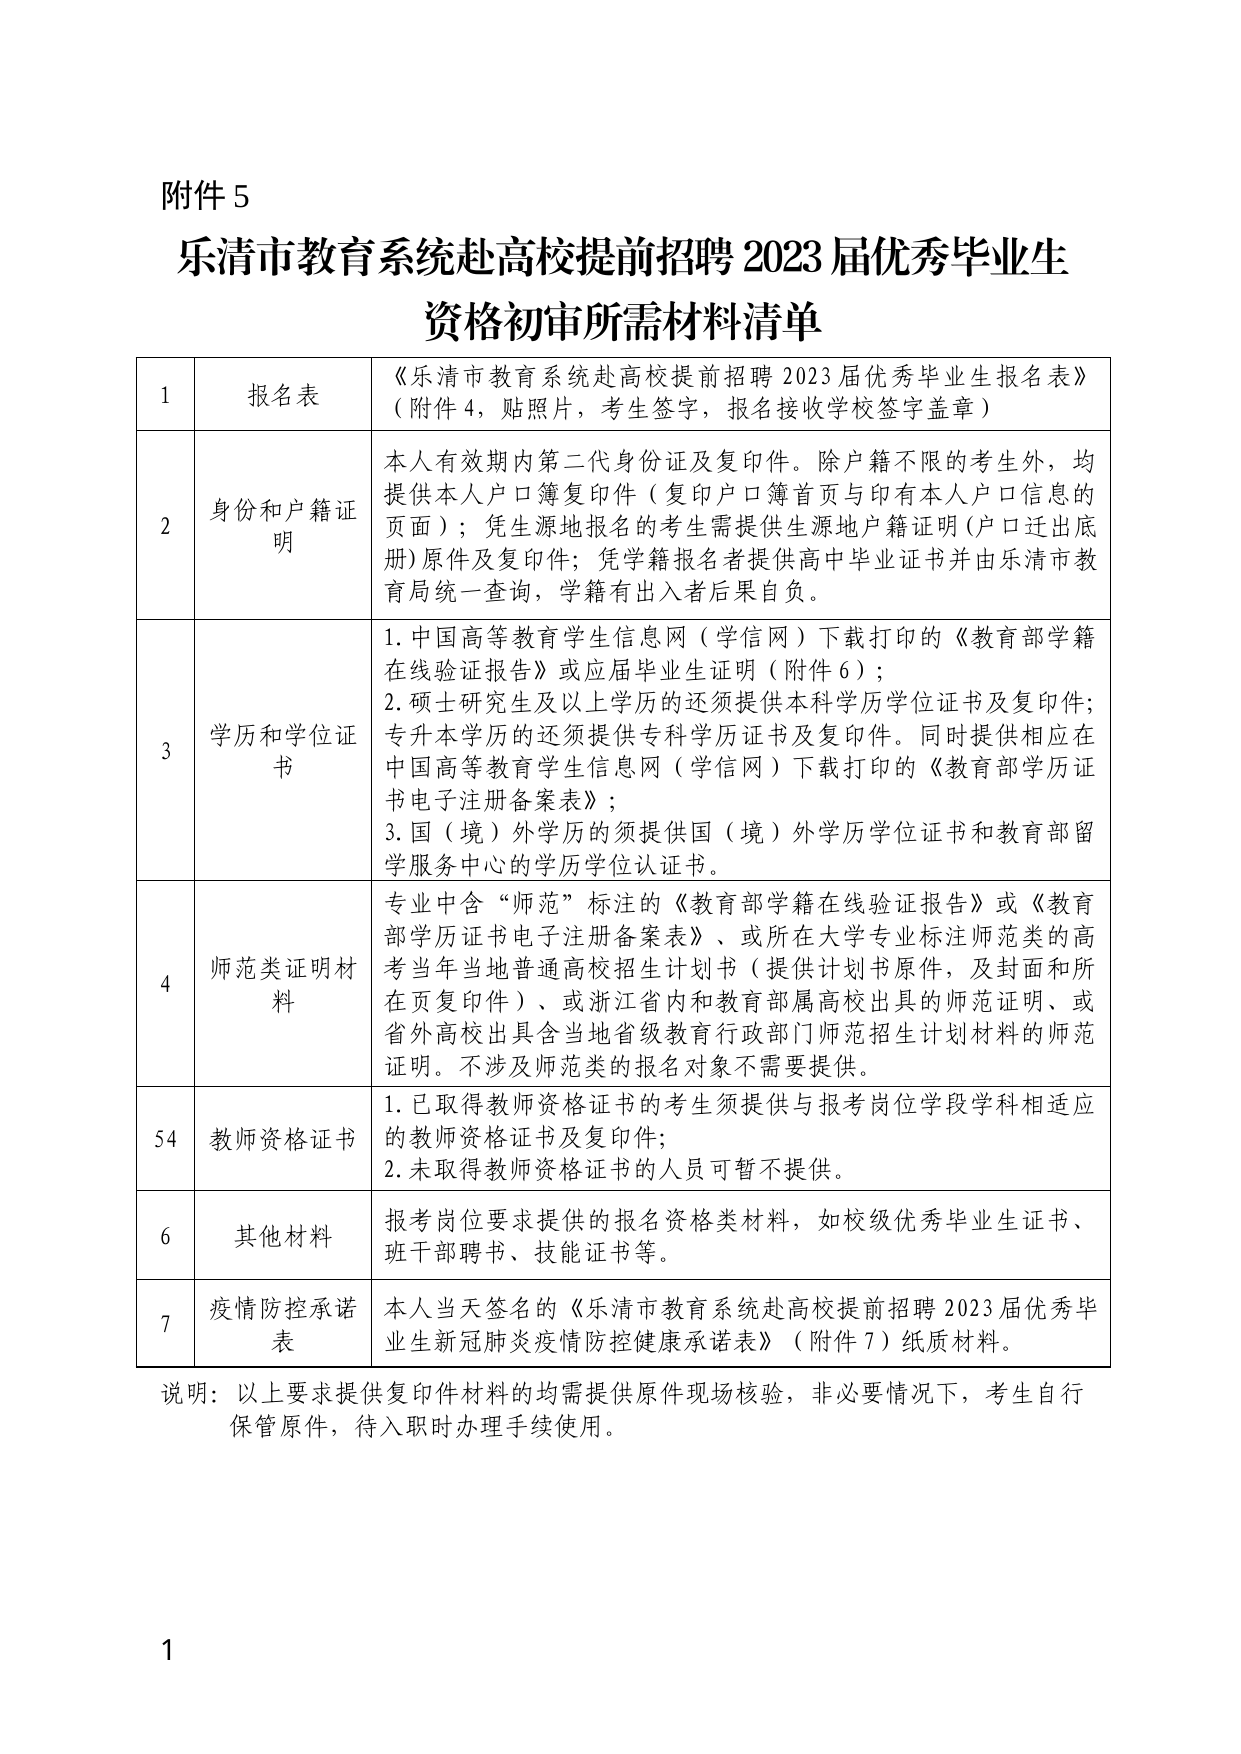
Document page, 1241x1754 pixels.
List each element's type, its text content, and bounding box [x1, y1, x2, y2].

table_cell 54 [137, 1087, 194, 1190]
text 附件5 [159, 162, 1087, 227]
table_cell 学历和学位证书 [195, 620, 371, 880]
table_cell 其他材料 [195, 1191, 371, 1279]
table_header 1 [137, 358, 194, 430]
table_cell 3 [137, 620, 194, 880]
table_cell 教师资格证书 [195, 1087, 371, 1190]
table_cell 本人当天签名的《乐清市教育系统赴高校提前招聘2023届优秀毕业生新冠肺炎疫情防控健康承诺表》（附件7）纸质材料。 [372, 1280, 1110, 1366]
table_cell 报考岗位要求提供的报名资格类材料，如校级优秀毕业生证书、班干部聘书、技能证书等。 [372, 1191, 1110, 1279]
table_cell 疫情防控承诺表 [195, 1280, 371, 1366]
table_cell 专业中含“师范”标注的《教育部学籍在线验证报告》或《教育部学历证书电子注册备案表》、或所在大学专业标注师范类的高考当年当地普通高校招生计划书（提供计划书原件，及封面和所在页复印件）、或浙江省内和教育部属高校出具的师范证明、或省外高校出具含当地省级教育行政部门师范招生计划材料的师范证明。不涉及师范类的报名对象不需要提供。 [372, 881, 1110, 1086]
table_cell 身份和户籍证明 [195, 431, 371, 619]
table_cell 4 [137, 881, 194, 1086]
text 资格初审所需材料清单 [159, 292, 1087, 357]
table_cell 7 [137, 1280, 194, 1366]
table_header 《乐清市教育系统赴高校提前招聘2023届优秀毕业生报名表》（附件4，贴照片，考生签字，报名接收学校签字盖章） [372, 358, 1110, 430]
table_header 报名表 [195, 358, 371, 430]
text 说明：以上要求提供复印件材料的均需提供原件现场核验，非必要情况下，考生自行保管原件，待入职时办理手续使用。 [159, 1376, 1087, 1441]
table_cell 师范类证明材料 [195, 881, 371, 1086]
table_cell 2 [137, 431, 194, 619]
table_cell 本人有效期内第二代身份证及复印件。除户籍不限的考生外，均提供本人户口簿复印件（复印户口簿首页与印有本人户口信息的页面）；凭生源地报名的考生需提供生源地户籍证明(户口迁出底册)原件及复印件；凭学籍报名者提供高中毕业证书并由乐清市教育局统一查询，学籍有出入者后果自负。 [372, 431, 1110, 619]
table_cell 1.中国高等教育学生信息网（学信网）下载打印的《教育部学籍在线验证报告》或应届毕业生证明（附件6）； 2.硕士研究生及以上学历的还须提供本科学历学位证书及复印件;专升本学历的还须提供专科学历证书及复印件。同时提供相应在中国高等教育学生信息网（学信网）下载打印的《教育部学历证书电子注册备案表》； 3.国（境）外学历的须提供国（境）外学历学位证书和教育部留学服务中心的学历学位认证书。 [372, 620, 1110, 880]
text 乐清市教育系统赴高校提前招聘2023届优秀毕业生 [159, 227, 1087, 292]
table_cell 1.已取得教师资格证书的考生须提供与报考岗位学段学科相适应的教师资格证书及复印件； 2.未取得教师资格证书的人员可暂不提供。 [372, 1087, 1110, 1190]
table_cell 6 [137, 1191, 194, 1279]
